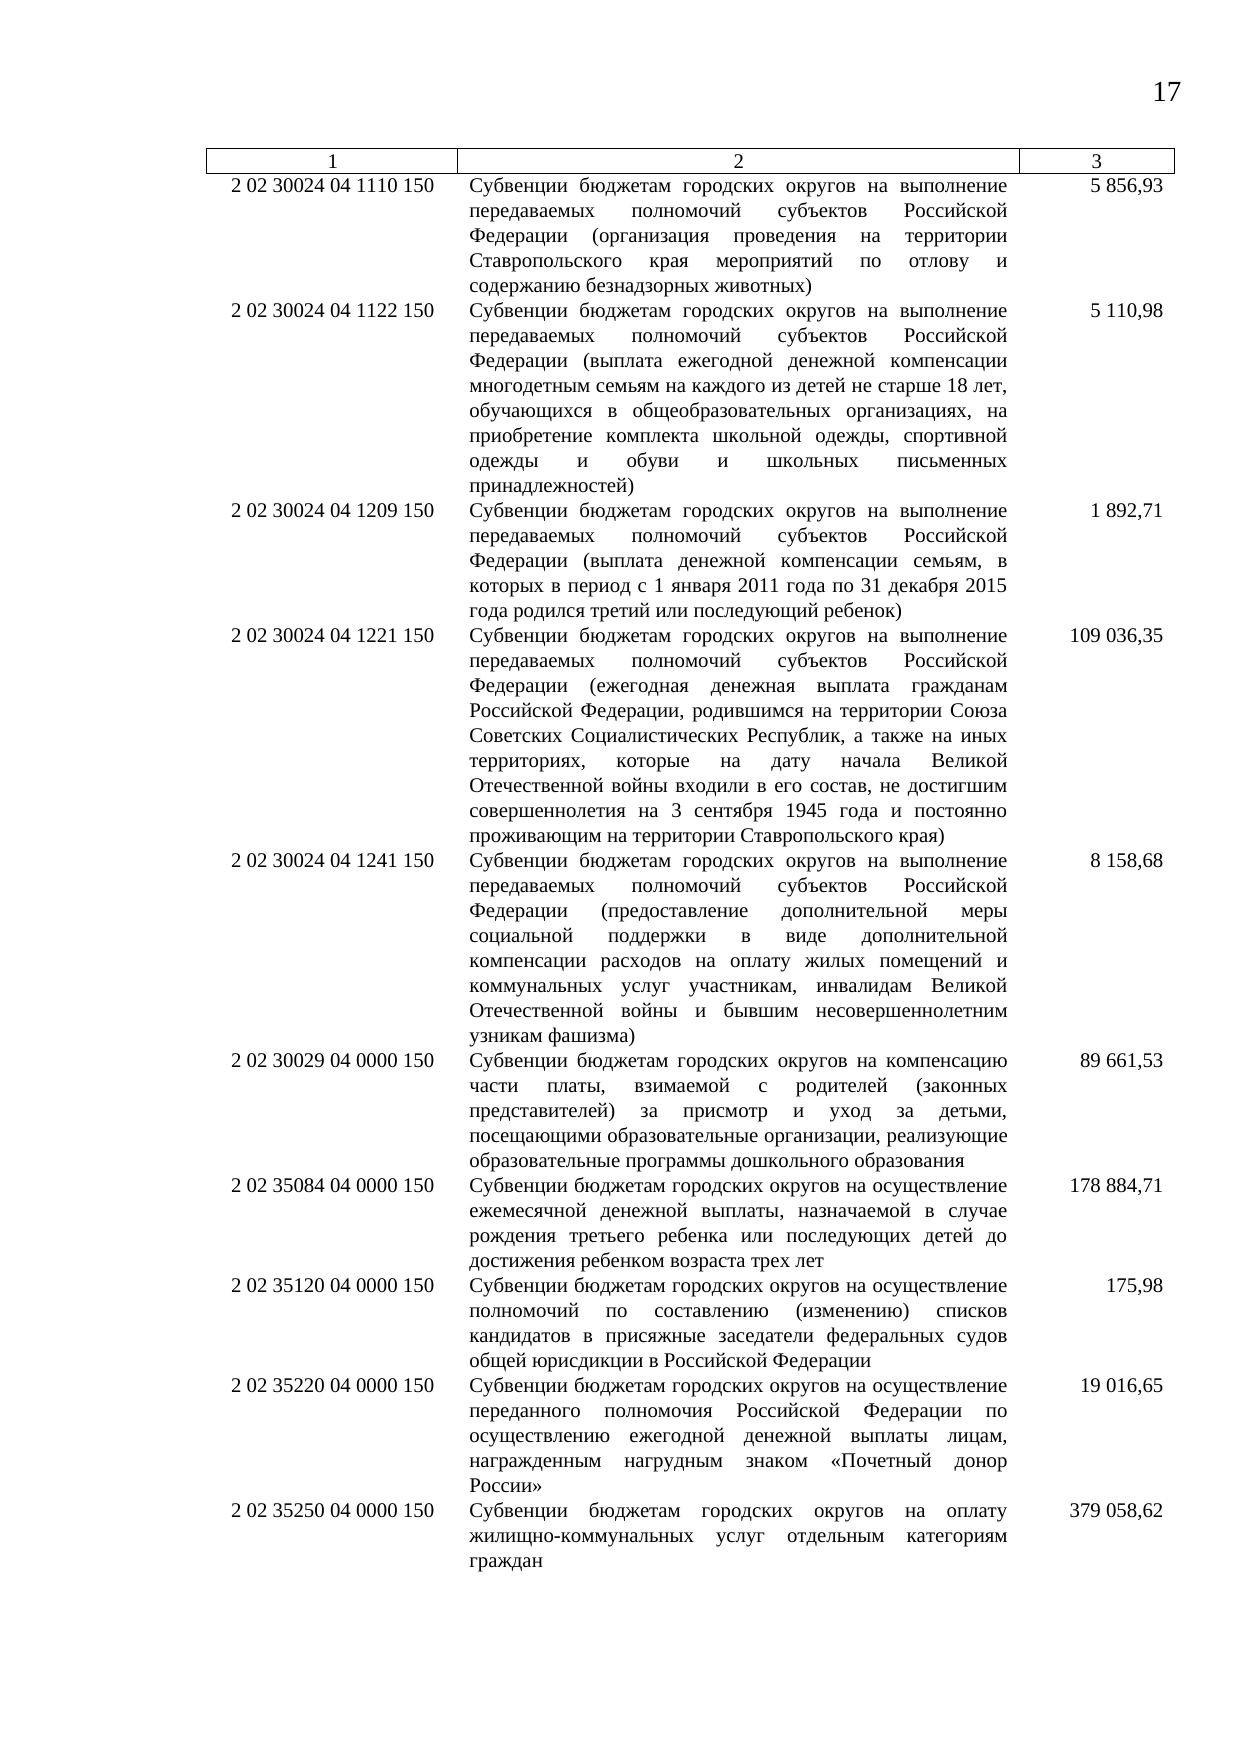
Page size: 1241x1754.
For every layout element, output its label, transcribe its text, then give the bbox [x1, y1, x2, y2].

table_cell Субвенции бюджетам городских округов на осуществление ежемесячной денежной выплаты, назначаемой в случае рождения третьего ребенка или последующих детей до достижения ребенком возраста трех лет [458, 1173, 1019, 1273]
table_cell 2 02 35220 04 0000 150 [207, 1373, 458, 1498]
table_header 1 [207, 149, 457, 173]
table_cell 1 892,71 [1019, 498, 1174, 623]
table_cell 2 02 35084 04 0000 150 [207, 1173, 458, 1273]
table_cell Субвенции бюджетам городских округов на выполнение передаваемых полномочий субъектов Российской Федерации (выплата денежной компенсации семьям, в которых в период с 1 января 2011 года по 31 декабря 2015 года родился третий или последующий ребенок) [458, 498, 1019, 623]
table_cell 2 02 35120 04 0000 150 [207, 1273, 458, 1373]
table_cell 5 110,98 [1019, 298, 1174, 498]
table_cell 19 016,65 [1019, 1373, 1174, 1498]
table_header 3 [1020, 149, 1174, 173]
table_cell Субвенции бюджетам городских округов на выполнение передаваемых полномочий субъектов Российской Федерации (ежегодная денежная выплата гражданам Российской Федерации, родившимся на территории Союза Советских Социалистических Республик, а также на иных территориях, которые на дату начала Великой Отечественной войны входили в его состав, не достигшим совершеннолетия на 3 сентября 1945 года и постоянно проживающим на территории Ставропольского края) [458, 623, 1019, 848]
table_cell Субвенции бюджетам городских округов на осуществление полномочий по составлению (изменению) списков кандидатов в присяжные заседатели федеральных судов общей юрисдикции в Российской Федерации [458, 1273, 1019, 1373]
table_cell 175,98 [1019, 1273, 1174, 1373]
table_cell 2 02 30024 04 1209 150 [207, 498, 458, 623]
table_cell 5 856,93 [1019, 174, 1174, 298]
table_cell Субвенции бюджетам городских округов на выполнение передаваемых полномочий субъектов Российской Федерации (предоставление дополнительной меры социальной поддержки в виде дополнительной компенсации расходов на оплату жилых помещений и коммунальных услуг участникам, инвалидам Великой Отечественной войны и бывшим несовершеннолетним узникам фашизма) [458, 848, 1019, 1048]
table_cell 8 158,68 [1019, 848, 1174, 1048]
table_cell Субвенции бюджетам городских округов на компенсацию части платы, взимаемой с родителей (законных представителей) за присмотр и уход за детьми, посещающими образовательные организации, реализующие образовательные программы дошкольного образования [458, 1048, 1019, 1173]
table_cell 2 02 35250 04 0000 150 [207, 1498, 458, 1573]
table_cell 2 02 30024 04 1122 150 [207, 298, 458, 498]
table_cell Субвенции бюджетам городских округов на выполнение передаваемых полномочий субъектов Российской Федерации (выплата ежегодной денежной компенсации многодетным семьям на каждого из детей не старше 18 лет, обучающихся в общеобразовательных организациях, на приобретение комплекта школьной одежды, спортивной одежды и обуви и школьных письменных принадлежностей) [458, 298, 1019, 498]
table_cell 2 02 30029 04 0000 150 [207, 1048, 458, 1173]
table_header 2 [458, 149, 1019, 173]
table_cell Субвенции бюджетам городских округов на выполнение передаваемых полномочий субъектов Российской Федерации (организация проведения на территории Ставропольского края мероприятий по отлову и содержанию безнадзорных животных) [458, 174, 1019, 298]
table_cell Субвенции бюджетам городских округов на осуществление переданного полномочия Российской Федерации по осуществлению ежегодной денежной выплаты лицам, награжденным нагрудным знаком «Почетный донор России» [458, 1373, 1019, 1498]
table_cell 109 036,35 [1019, 623, 1174, 848]
table_cell 2 02 30024 04 1241 150 [207, 848, 458, 1048]
table_cell Субвенции бюджетам городских округов на оплату жилищно-коммунальных услуг отдельным категориям граждан [458, 1498, 1019, 1573]
table_cell 89 661,53 [1019, 1048, 1174, 1173]
table_cell 379 058,62 [1019, 1498, 1174, 1573]
table_cell 2 02 30024 04 1110 150 [207, 174, 458, 298]
table_cell 2 02 30024 04 1221 150 [207, 623, 458, 848]
table_cell 178 884,71 [1019, 1173, 1174, 1273]
